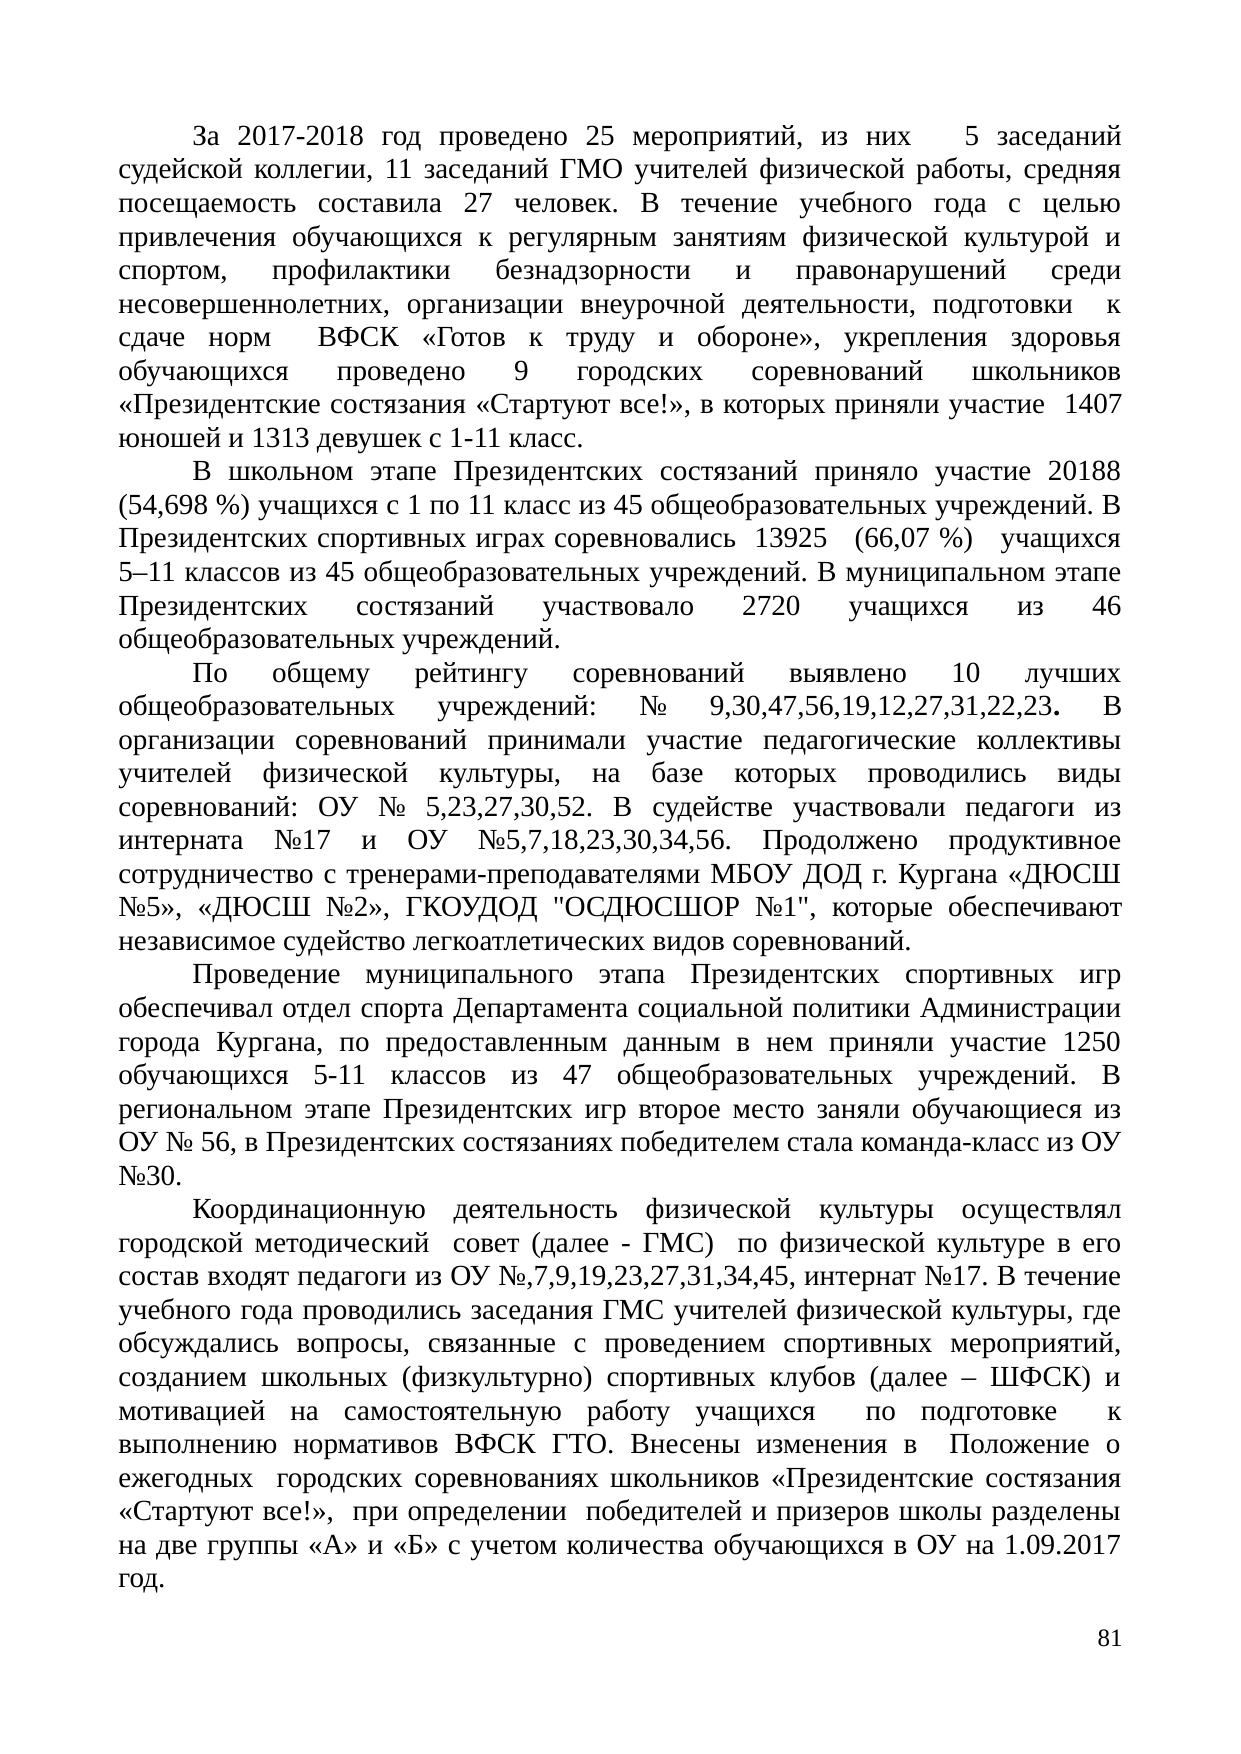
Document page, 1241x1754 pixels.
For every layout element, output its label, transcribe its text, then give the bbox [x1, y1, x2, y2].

text Проведение муниципального этапа Президентских спортивных игр обеспечивал отдел спорта Департамента социальной политики Администрации города Кургана, по предоставленным данным в нем приняли участие 1250 обучающихся 5-11 классов из 47 общеобразовательных учреждений. В региональном этапе Президентских игр второе место заняли обучающиеся из ОУ № 56, в Президентских состязаниях победителем стала команда-класс из ОУ №30. [118, 957, 1122, 1191]
text По общему рейтингу соревнований выявлено 10 лучших общеобразовательных учреждений: № 9,30,47,56,19,12,27,31,22,23. В организации соревнований принимали участие педагогические коллективы учителей физической культуры, на базе которых проводились виды соревнований: ОУ № 5,23,27,30,52. В судействе участвовали педагоги из интерната №17 и ОУ №5,7,18,23,30,34,56. Продолжено продуктивное сотрудничество с тренерами-преподавателями МБОУ ДОД г. Кургана «ДЮСШ №5», «ДЮСШ №2», ГКОУДОД "ОСДЮСШОР №1", которые обеспечивают независимое судейство легкоатлетических видов соревнований. [118, 655, 1122, 957]
text В школьном этапе Президентских состязаний приняло участие 20188 (54,698 %) учащихся с 1 по 11 класс из 45 общеобразовательных учреждений. В Президентских спортивных играх соревновались 13925 (66,07 %) учащихся 5–11 классов из 45 общеобразовательных учреждений. В муниципальном этапе Президентских состязаний участвовало 2720 учащихся из 46 общеобразовательных учреждений. [118, 453, 1122, 655]
text Координационную деятельность физической культуры осуществлял городской методический совет (далее - ГМС) по физической культуре в его состав входят педагоги из ОУ №,7,9,19,23,27,31,34,45, интернат №17. В течение учебного года проводились заседания ГМС учителей физической культуры, где обсуждались вопросы, связанные с проведением спортивных мероприятий, созданием школьных (физкультурно) спортивных клубов (далее – ШФСК) и мотивацией на самостоятельную работу учащихся по подготовке к выполнению нормативов ВФСК ГТО. Внесены изменения в Положение о ежегодных городских соревнованиях школьников «Президентские состязания «Стартуют все!», при определении победителей и призеров школы разделены на две группы «А» и «Б» с учетом количества обучающихся в ОУ на 1.09.2017 год. [118, 1191, 1122, 1594]
text За 2017-2018 год проведено 25 мероприятий, из них 5 заседаний судейской коллегии, 11 заседаний ГМО учителей физической работы, средняя посещаемость составила 27 человек. В течение учебного года с целью привлечения обучающихся к регулярным занятиям физической культурой и спортом, профилактики безнадзорности и правонарушений среди несовершеннолетних, организации внеурочной деятельности, подготовки к сдаче норм ВФСК «Готов к труду и обороне», укрепления здоровья обучающихся проведено 9 городских соревнований школьников «Президентские состязания «Стартуют все!», в которых приняли участие 1407 юношей и 1313 девушек с 1-11 класс. [118, 118, 1122, 453]
